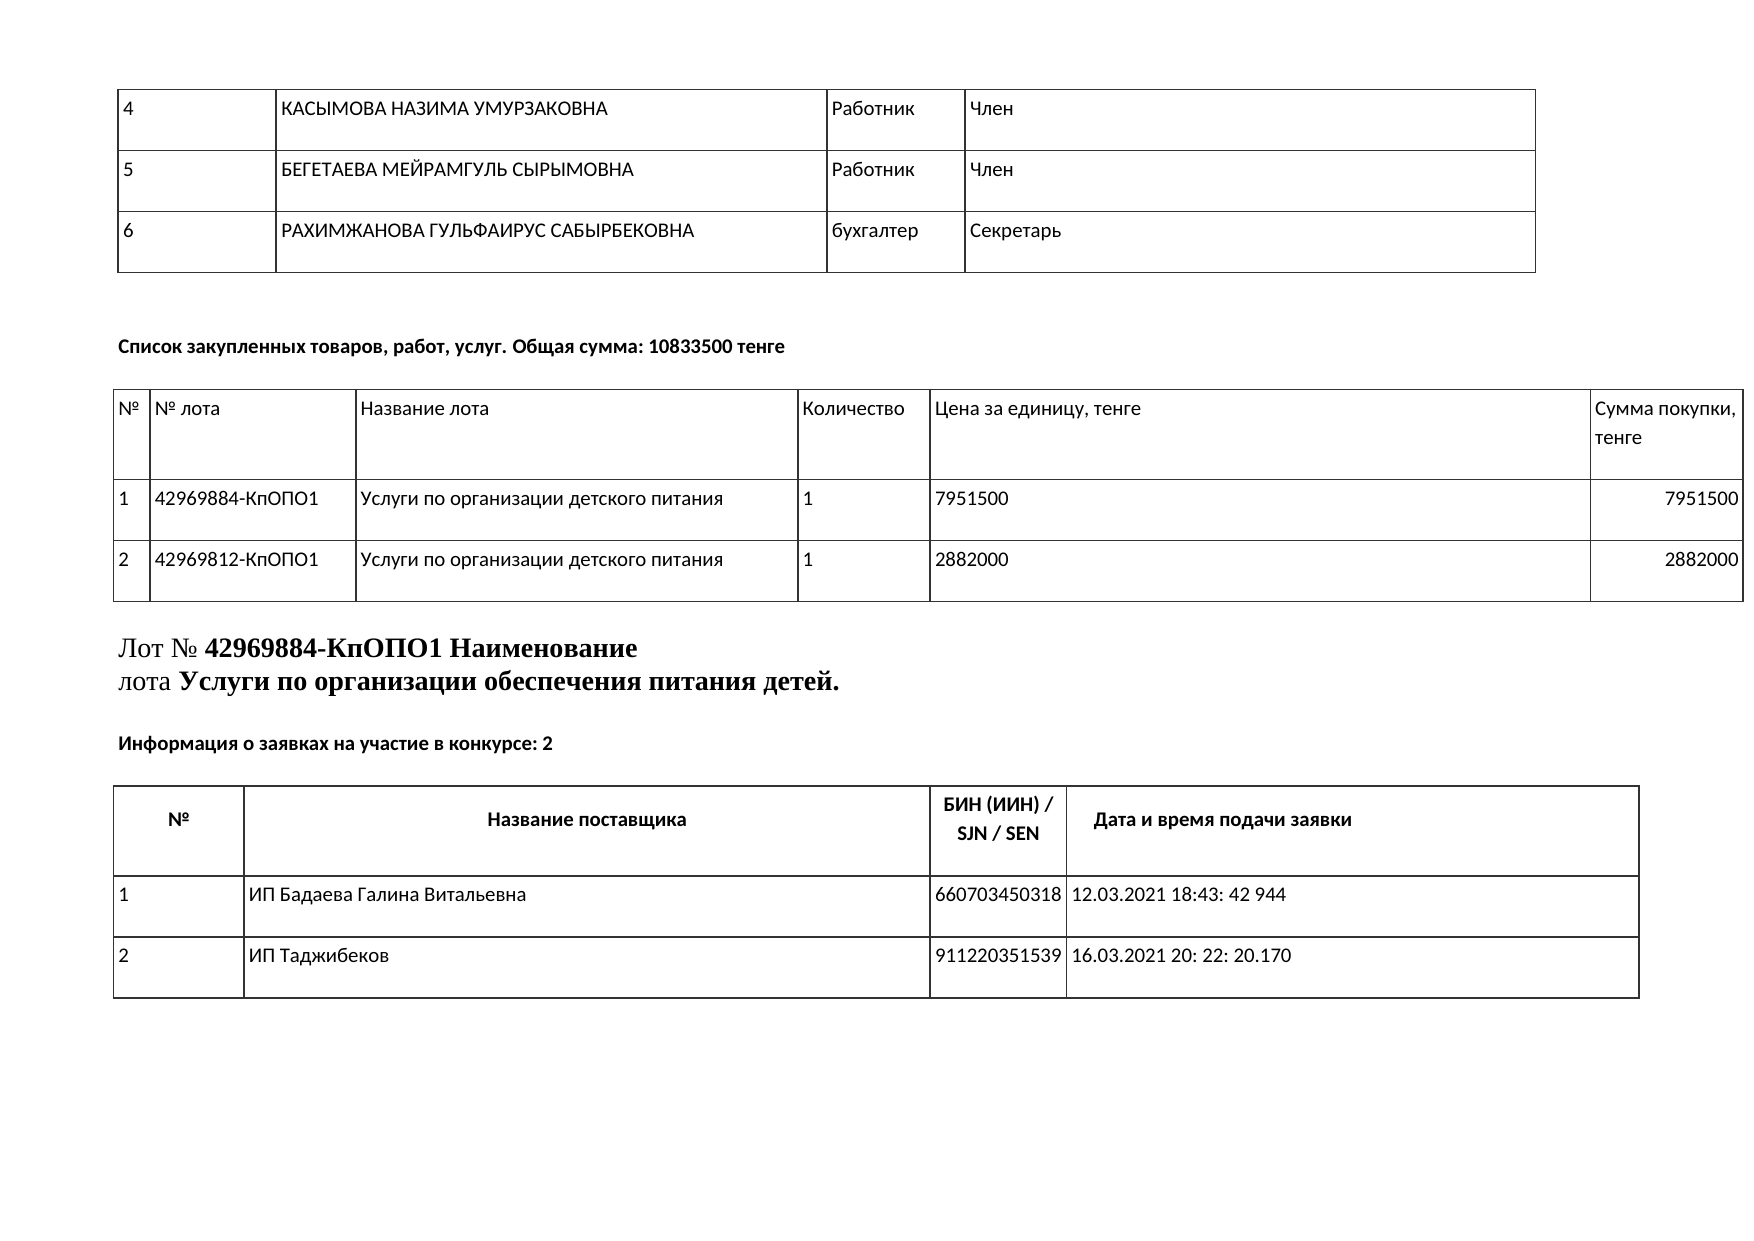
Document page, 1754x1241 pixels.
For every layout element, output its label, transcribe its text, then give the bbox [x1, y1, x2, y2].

table_cell Название поставщика [245, 787, 929, 875]
table_cell Сумма покупки, тенге [1591, 390, 1742, 479]
table_cell Член [966, 90, 1535, 149]
table_cell ИП Бадаева Галина Витальевна [245, 877, 929, 936]
table_cell 7951500 [931, 480, 1590, 540]
table_cell Услуги по организации детского питания [357, 480, 797, 540]
table_cell БИН (ИИН) / SJN / SEN [931, 787, 1066, 875]
table_cell КАСЫМОВА НАЗИМА УМУРЗАКОВНА [277, 90, 826, 149]
table_cell 2 [114, 938, 243, 997]
text Лот № 42969884-КпОПО1 Наименование лота Услуги по организации обеспечения питания детей. [118, 632, 1636, 696]
table_cell 660703450318 [931, 877, 1066, 936]
table_header Информация о заявках на участие в конкурсе: 2 [114, 726, 1639, 785]
table_cell Название лота [357, 390, 797, 479]
table_cell 2882000 [1591, 541, 1742, 601]
table_cell бухгалтер [828, 212, 964, 272]
table_cell 42969884-КпОПО1 [151, 480, 355, 540]
table_cell Услуги по организации детского питания [357, 541, 797, 601]
table_cell ИП Таджибеков [245, 938, 929, 997]
table_cell 1 [114, 877, 243, 936]
table_cell 7951500 [1591, 480, 1742, 540]
table_cell 12.03.2021 18:43: 42 944 [1067, 877, 1638, 936]
table_cell Работник [828, 151, 964, 211]
table_cell Член [966, 151, 1535, 211]
table_header Список закупленных товаров, работ, услуг. Общая сумма: 10833500 тенге [114, 329, 1743, 388]
table_cell 1 [114, 480, 149, 540]
table_cell 1 [799, 480, 929, 540]
table_cell БЕГЕТАЕВА МЕЙРАМГУЛЬ СЫРЫМОВНА [277, 151, 826, 211]
table_cell Цена за единицу, тенге [931, 390, 1590, 479]
table_cell Дата и время подачи заявки [1067, 787, 1638, 875]
table_cell № [114, 787, 243, 875]
table_cell 6 [119, 212, 275, 272]
table_cell Секретарь [966, 212, 1535, 272]
table_cell Количество [799, 390, 929, 479]
table_cell 5 [119, 151, 275, 211]
table_cell 2882000 [931, 541, 1590, 601]
table_cell РАХИМЖАНОВА ГУЛЬФАИРУС САБЫРБЕКОВНА [277, 212, 826, 272]
table_cell № лота [151, 390, 355, 479]
table_cell 911220351539 [931, 938, 1066, 997]
table_cell 4 [119, 90, 275, 149]
table_cell 16.03.2021 20: 22: 20.170 [1067, 938, 1638, 997]
table_cell № [114, 390, 149, 479]
table_cell 42969812-КпОПО1 [151, 541, 355, 601]
table_cell 2 [114, 541, 149, 601]
table_cell Работник [828, 90, 964, 149]
table_cell 1 [799, 541, 929, 601]
